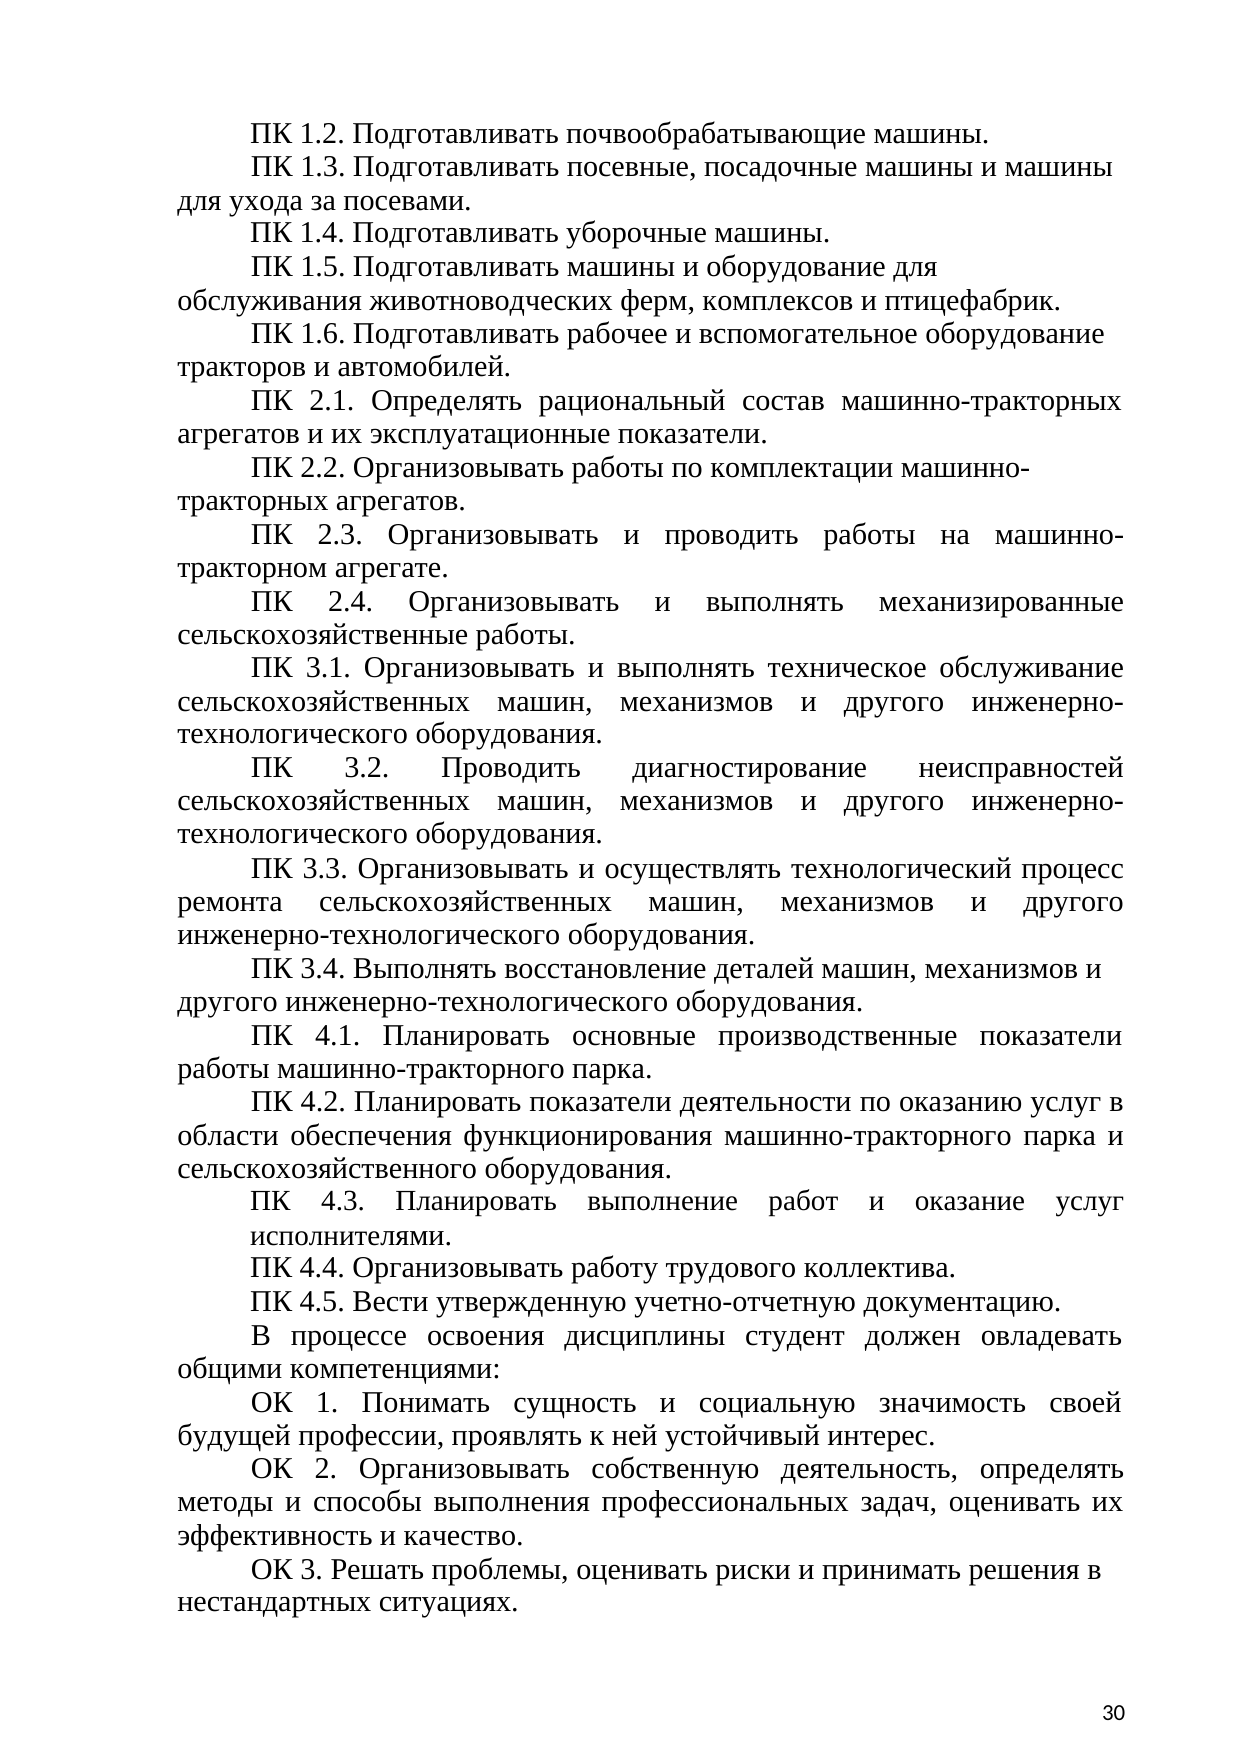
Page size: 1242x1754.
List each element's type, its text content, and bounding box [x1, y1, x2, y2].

text ПК 2.1. Определять рациональный состав машинно-тракторных агрегатов и их эксплуатационные показатели. [177, 384, 1123, 450]
text ПК 3.4. Выполнять восстановление деталей машин, механизмов и другого инженерно-технологического оборудования. [177, 952, 1121, 1018]
text ПК 2.3. Организовывать и проводить работы на машинно-тракторном агрегате. [177, 517, 1125, 584]
text ОК 3. Решать проблемы, оценивать риски и принимать решения в нестандартных ситуациях. [177, 1554, 1123, 1618]
text ПК 4.2. Планировать показатели деятельности по оказанию услуг в области обеспечения функционирования машинно-тракторного парка и сельскохозяйственного оборудования. [177, 1086, 1125, 1184]
text В процессе освоения дисциплины студент должен овладевать общими компетенциями: [177, 1319, 1123, 1385]
text ПК 4.5. Вести утвержденную учетно-отчетную документацию. [250, 1284, 1125, 1318]
text ПК 3.1. Организовывать и выполнять техническое обслуживание сельскохозяйственных машин, механизмов и другого инженерно-технологического оборудования. [177, 651, 1125, 750]
text ПК 3.3. Организовывать и осуществлять технологический процесс ремонта сельскохозяйственных машин, механизмов и другого инженерно-технологического оборудования. [177, 852, 1125, 951]
text ПК 1.6. Подготавливать рабочее и вспомогательное оборудование тракторов и автомобилей. [177, 317, 1123, 383]
text ПК 1.4. Подготавливать уборочные машины. [250, 217, 1125, 249]
text ПК 1.5. Подготавливать машины и оборудование для обслуживания животноводческих ферм, комплексов и птицефабрик. [177, 250, 1123, 316]
text ПК 4.1. Планировать основные производственные показатели работы машинно-тракторного парка. [177, 1019, 1123, 1085]
text ОК 2. Организовывать собственную деятельность, определять методы и способы выполнения профессиональных задач, оценивать их эффективность и качество. [177, 1452, 1125, 1551]
text ПК 1.3. Подготавливать посевные, посадочные машины и машины для ухода за посевами. [177, 150, 1121, 217]
text ПК 1.2. Подготавливать почвообрабатывающие машины. [250, 115, 1125, 150]
text ПК 4.3. Планировать выполнение работ и оказание услуг исполнителями. [250, 1184, 1125, 1251]
text ПК 2.4. Организовывать и выполнять механизированные сельскохозяйственные работы. [177, 584, 1125, 651]
text ПК 2.2. Организовывать работы по комплектации машинно-тракторных агрегатов. [177, 451, 1123, 517]
text ОК 1. Понимать сущность и социальную значимость своей будущей профессии, проявлять к ней устойчивый интерес. [177, 1386, 1123, 1452]
text ПК 4.4. Организовывать работу трудового коллектива. [250, 1251, 1125, 1284]
text ПК 3.2. Проводить диагностирование неисправностей сельскохозяйственных машин, механизмов и другого инженерно-технологического оборудования. [177, 751, 1125, 850]
